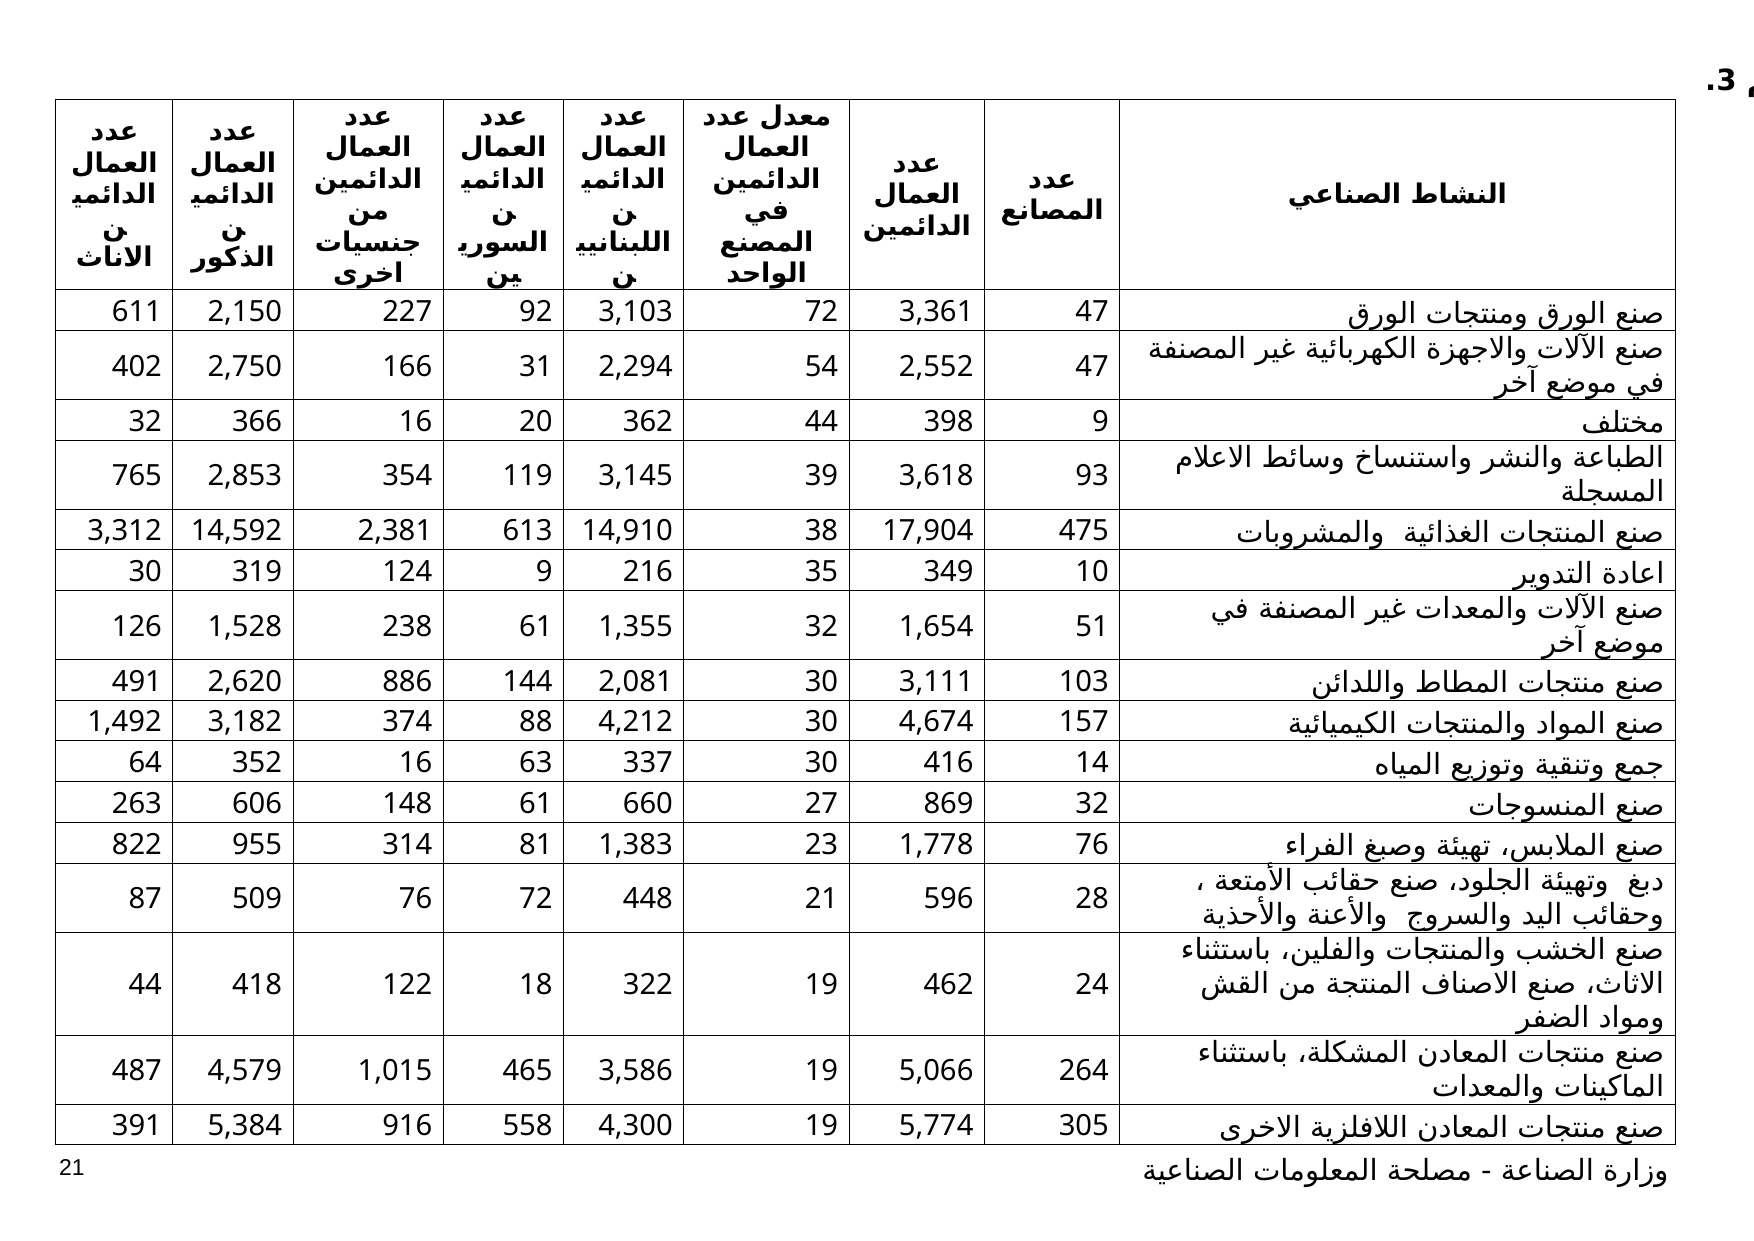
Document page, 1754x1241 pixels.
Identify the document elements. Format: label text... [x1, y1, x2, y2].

table_cell 9 [444, 550, 563, 590]
table_cell مختلف [1120, 400, 1675, 439]
table_cell 4,579 [173, 1036, 293, 1103]
table_cell 418 [173, 933, 293, 1034]
table_cell 103 [985, 660, 1119, 700]
table_cell 3,586 [564, 1036, 683, 1103]
table_cell 166 [294, 331, 443, 399]
table_cell 487 [56, 1036, 172, 1103]
table_cell 263 [56, 782, 172, 822]
table_cell الطباعة والنشر واستنساخ وسائط الاعلام المسجلة [1120, 441, 1675, 508]
table_cell 5,066 [850, 1036, 984, 1103]
table_cell 465 [444, 1036, 563, 1103]
table_cell 76 [294, 864, 443, 932]
table_cell 3,312 [56, 510, 172, 549]
table_cell جمع وتنقية وتوزيع المياه [1120, 741, 1675, 781]
table_header عدد العمال الدائمين اللبنانيين [564, 100, 683, 289]
table_cell 2,853 [173, 441, 293, 508]
table_cell 30 [684, 701, 849, 740]
table_cell 47 [985, 290, 1119, 330]
table_cell 30 [684, 660, 849, 700]
table_cell 4,300 [564, 1105, 683, 1144]
table_cell 1,383 [564, 823, 683, 863]
table_cell 319 [173, 550, 293, 590]
table_cell 23 [684, 823, 849, 863]
table_header عدد العمال الدائمين الذكور [173, 100, 293, 289]
table_cell 63 [444, 741, 563, 781]
table_cell 1,778 [850, 823, 984, 863]
table_cell 822 [56, 823, 172, 863]
table_cell 9 [985, 400, 1119, 439]
table_cell صنع منتجات المعادن المشكلة، باستثناء الماكينات والمعدات [1120, 1036, 1675, 1103]
table_header النشاط الصناعي [1120, 100, 1675, 289]
table_cell 886 [294, 660, 443, 700]
table_cell 20 [444, 400, 563, 439]
table_cell 1,492 [56, 701, 172, 740]
table_cell 475 [985, 510, 1119, 549]
table_cell صنع المنسوجات [1120, 782, 1675, 822]
table_cell 122 [294, 933, 443, 1034]
table_cell 92 [444, 290, 563, 330]
table_cell 491 [56, 660, 172, 700]
table_cell 28 [985, 864, 1119, 932]
table_cell 391 [56, 1105, 172, 1144]
table_cell 2,620 [173, 660, 293, 700]
table_cell 509 [173, 864, 293, 932]
table_cell صنع الخشب والمنتجات والفلين، باستثناء الاثاث، صنع الاصناف المنتجة من القش ومواد الضفر [1120, 933, 1675, 1034]
table_header عدد العمال الدائمين من جنسيات اخرى [294, 100, 443, 289]
table_cell 124 [294, 550, 443, 590]
table_cell 660 [564, 782, 683, 822]
table_cell 558 [444, 1105, 563, 1144]
table_cell 2,294 [564, 331, 683, 399]
table_cell 27 [684, 782, 849, 822]
table_cell 349 [850, 550, 984, 590]
table_cell 14 [985, 741, 1119, 781]
table_cell 354 [294, 441, 443, 508]
table_header عدد العمال الدائمين السوريين [444, 100, 563, 289]
table_cell 148 [294, 782, 443, 822]
table_cell 35 [684, 550, 849, 590]
table_cell 19 [684, 933, 849, 1034]
table_cell 1,528 [173, 591, 293, 659]
table_cell صنع منتجات المعادن اللافلزية الاخرى [1120, 1105, 1675, 1144]
table_cell 3,111 [850, 660, 984, 700]
table_cell 337 [564, 741, 683, 781]
table_cell 32 [684, 591, 849, 659]
table_cell 3,361 [850, 290, 984, 330]
table_cell 14,910 [564, 510, 683, 549]
table_cell 322 [564, 933, 683, 1034]
table_cell 4,674 [850, 701, 984, 740]
table_cell 31 [444, 331, 563, 399]
table_cell 88 [444, 701, 563, 740]
table_cell 955 [173, 823, 293, 863]
table_header عدد المصانع [985, 100, 1119, 289]
table_cell صنع منتجات المطاط واللدائن [1120, 660, 1675, 700]
table_cell 39 [684, 441, 849, 508]
table_cell 606 [173, 782, 293, 822]
table_cell 17,904 [850, 510, 984, 549]
table_cell 19 [684, 1036, 849, 1103]
table_cell 47 [985, 331, 1119, 399]
table_cell صنع الآلات والمعدات غير المصنفة في موضع آخر [1120, 591, 1675, 659]
table_cell 44 [56, 933, 172, 1034]
table_cell 869 [850, 782, 984, 822]
table_cell 264 [985, 1036, 1119, 1103]
table_cell 16 [294, 400, 443, 439]
table_cell 61 [444, 591, 563, 659]
table_cell 51 [985, 591, 1119, 659]
table_cell 765 [56, 441, 172, 508]
table_cell 10 [985, 550, 1119, 590]
table_cell 21 [684, 864, 849, 932]
table_cell 613 [444, 510, 563, 549]
table_header معدل عدد العمال الدائمين في المصنع الواحد [684, 100, 849, 289]
table_cell 238 [294, 591, 443, 659]
table_cell 4,212 [564, 701, 683, 740]
table_cell 3,103 [564, 290, 683, 330]
table_cell 448 [564, 864, 683, 932]
table_cell دبغ وتهيئة الجلود، صنع حقائب الأمتعة ، وحقائب اليد والسروج والأعنة والأحذية [1120, 864, 1675, 932]
table_cell 314 [294, 823, 443, 863]
table_cell 32 [56, 400, 172, 439]
table_cell 87 [56, 864, 172, 932]
table_cell 19 [684, 1105, 849, 1144]
table_cell 81 [444, 823, 563, 863]
table_cell 1,355 [564, 591, 683, 659]
table_cell 16 [294, 741, 443, 781]
table_cell صنع المنتجات الغذائية والمشروبات [1120, 510, 1675, 549]
table_cell 126 [56, 591, 172, 659]
table_cell 362 [564, 400, 683, 439]
table_cell 416 [850, 741, 984, 781]
table_cell 72 [444, 864, 563, 932]
table_cell 366 [173, 400, 293, 439]
table_cell 44 [684, 400, 849, 439]
table_cell صنع المواد والمنتجات الكيميائية [1120, 701, 1675, 740]
table_cell 462 [850, 933, 984, 1034]
table_cell 18 [444, 933, 563, 1034]
table_cell 93 [985, 441, 1119, 508]
table_cell 2,150 [173, 290, 293, 330]
table_cell 14,592 [173, 510, 293, 549]
table_cell 24 [985, 933, 1119, 1034]
table_cell 3,618 [850, 441, 984, 508]
table_cell 5,384 [173, 1105, 293, 1144]
table_cell 1,654 [850, 591, 984, 659]
table_cell 2,552 [850, 331, 984, 399]
table_cell 3,145 [564, 441, 683, 508]
table_cell 119 [444, 441, 563, 508]
table_cell 352 [173, 741, 293, 781]
table_cell 227 [294, 290, 443, 330]
table_cell 64 [56, 741, 172, 781]
table_cell 54 [684, 331, 849, 399]
table_cell 2,750 [173, 331, 293, 399]
table_cell 157 [985, 701, 1119, 740]
table_cell 596 [850, 864, 984, 932]
table_cell 402 [56, 331, 172, 399]
table_cell 611 [56, 290, 172, 330]
table_cell 32 [985, 782, 1119, 822]
table_cell 2,081 [564, 660, 683, 700]
table_cell اعادة التدوير [1120, 550, 1675, 590]
table_cell 30 [684, 741, 849, 781]
table_cell صنع الورق ومنتجات الورق [1120, 290, 1675, 330]
table_cell 61 [444, 782, 563, 822]
table_cell 38 [684, 510, 849, 549]
table_cell صنع الملابس، تهيئة وصبغ الفراء [1120, 823, 1675, 863]
table_cell 216 [564, 550, 683, 590]
table_cell 2,381 [294, 510, 443, 549]
table_cell 374 [294, 701, 443, 740]
table_cell 916 [294, 1105, 443, 1144]
table_cell 76 [985, 823, 1119, 863]
table_cell 1,015 [294, 1036, 443, 1103]
table_cell 3,182 [173, 701, 293, 740]
table_cell 72 [684, 290, 849, 330]
table_cell 144 [444, 660, 563, 700]
table_cell 398 [850, 400, 984, 439]
table_cell 30 [56, 550, 172, 590]
table_cell 5,774 [850, 1105, 984, 1144]
table_header عدد العمال الدائمين [850, 100, 984, 289]
table_header عدد العمال الدائمين الاناث [56, 100, 172, 289]
table_cell 305 [985, 1105, 1119, 1144]
table_cell صنع الآلات والاجهزة الكهربائية غير المصنفة في موضع آخر [1120, 331, 1675, 399]
